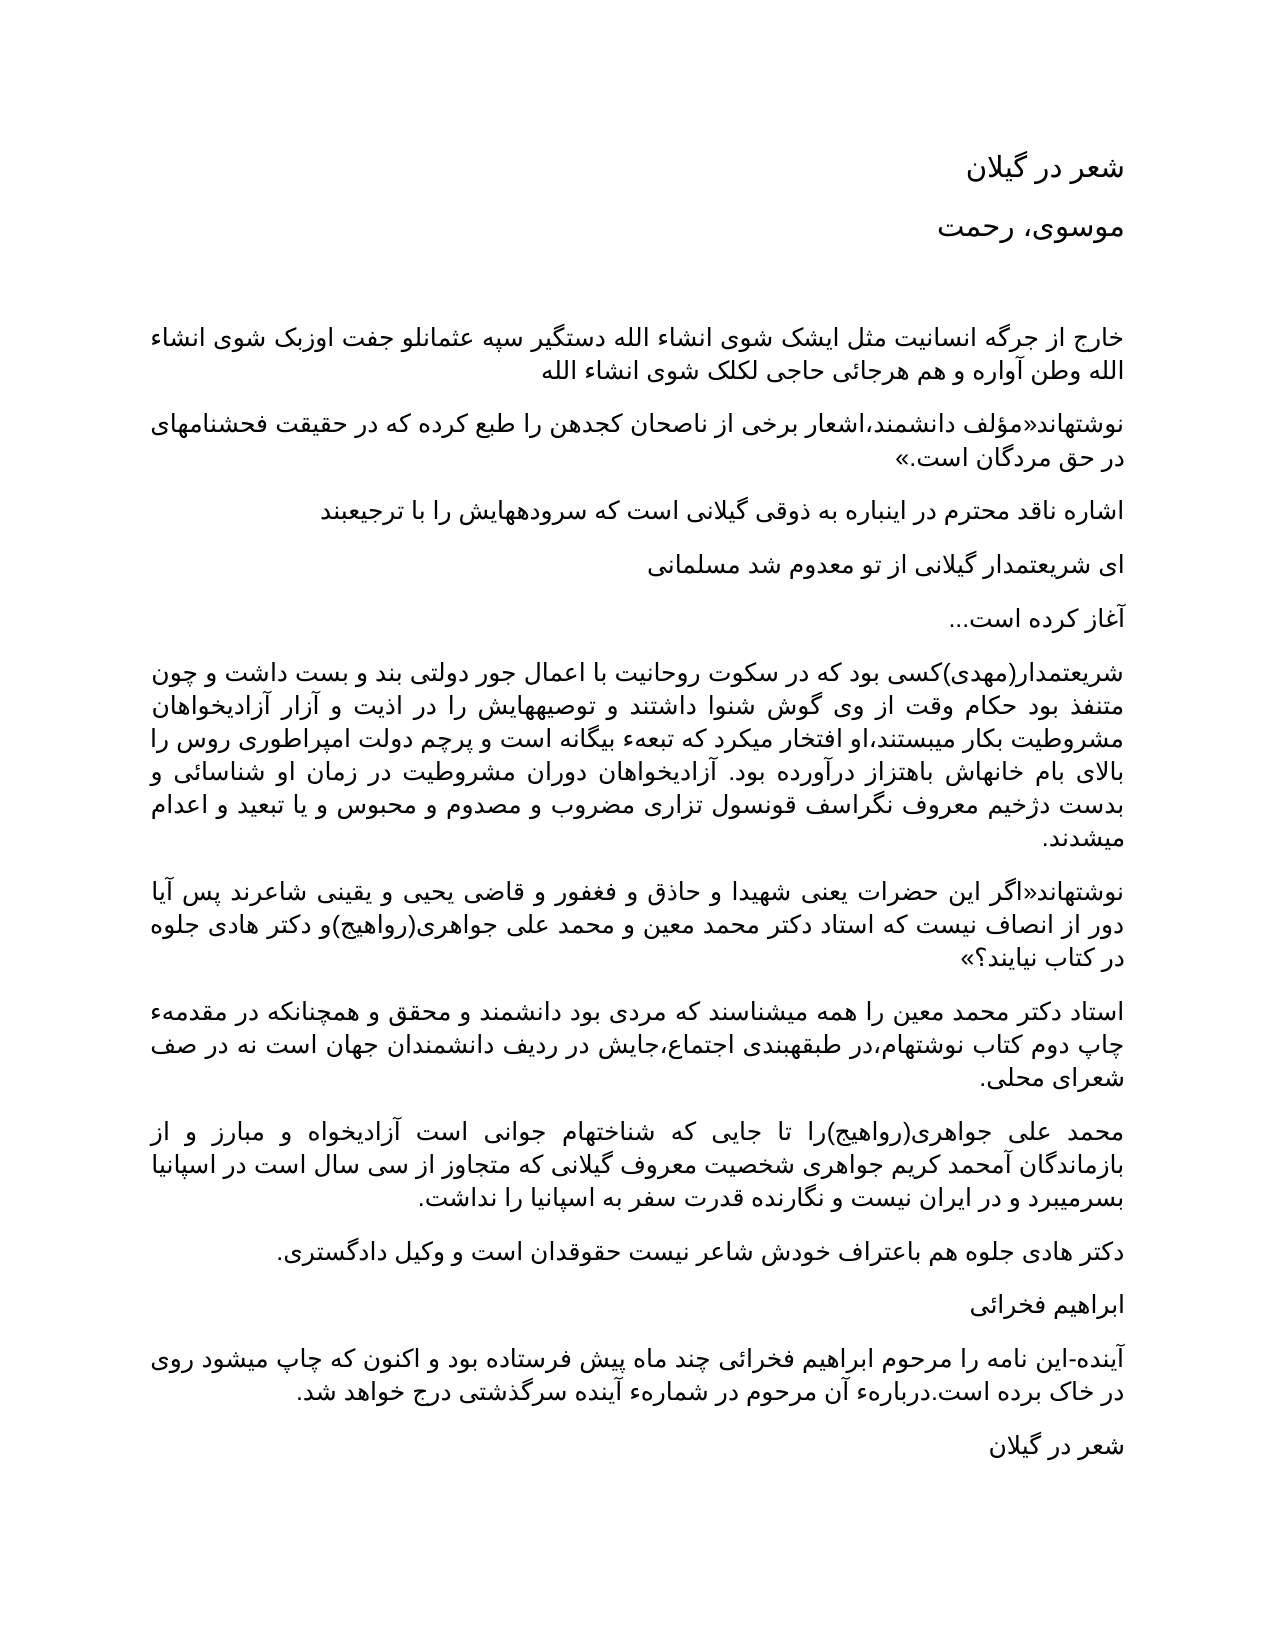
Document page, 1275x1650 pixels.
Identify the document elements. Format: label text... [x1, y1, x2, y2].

text محمد علی جواهری(رواهیج)را تا جایی که شناخته‏ام جوانی است آزادیخواه و مبارز و از بازماندگان آمحمد کریم جواهری شخصیت معروف گیلانی که متجاوز از سی سال است در اسپانیا بسرمیبرد و در ایران نیست و نگارنده قدرت سفر به اسپانیا را نداشت. [150, 1117, 1125, 1211]
text شعر در گیلان [150, 1431, 1125, 1460]
text دکتر هادی جلوه هم باعتراف خودش شاعر نیست حقوق‏دان است و وکیل دادگستری. [150, 1237, 1125, 1265]
text نوشته‏اند«اگر این حضرات یعنی شهیدا و حاذق و فغفور و قاضی یحیی و یقینی شاعرند پس آیا دور از انصاف نیست که استاد دکتر محمد معین و محمد علی‏ جواهری(رواهیج)و دکتر هادی جلوه در کتاب نیایند؟» [150, 877, 1125, 972]
text موسوی، رحمت [150, 209, 1125, 243]
text استاد دکتر محمد معین را همه می‏شناسند که مردی بود دانشمند و محقق و همچنانکه‏ در مقدمهء چاپ دوم کتاب نوشته‏ام،در طبقه‏بندی اجتماع،جایش در ردیف دانشمندان‏ جهان است نه در صف شعرای محلی. [150, 997, 1125, 1092]
text شریعتمدار(مهدی)کسی بود که در سکوت روحانیت با اعمال جور دولتی بند و بست داشت و چون متنفذ بود حکام وقت از وی گوش شنوا داشتند و توصیه‏هایش را در اذیت و آزار آزادیخواهان مشروطیت بکار می‏بستند،او افتخار میکرد که تبعهء بیگانه‏ است و پرچم دولت امپراطوری روس را بالای بام خانه‏اش باهتزاز درآورده بود. آزادیخواهان دوران مشروطیت در زمان او شناسائی و بدست دژخیم معروف نگراسف‏ قونسول تزاری مضروب و مصدوم و محبوس و یا تبعید و اعدام میشدند. [150, 658, 1125, 852]
text اشاره ناقد محترم در این‏باره به ذوقی گیلانی است که سروده‏هایش را با ترجیع‏بند [150, 496, 1125, 525]
text ابراهیم فخرائی [150, 1290, 1125, 1319]
text خارج از جرگه انسانیت‏ مثل ایشک شوی انشاء الله‏ دستگیر سپه عثمانلو جفت اوزبک شوی انشاء الله‏ وطن آواره و هم هرجائی‏ حاجی لک‏لک شوی انشاء الله [150, 323, 1125, 384]
text ای شریعتمدار گیلانی‏ از تو معدوم شد مسلمانی [150, 550, 1125, 579]
text نوشته‏اند«مؤلف دانشمند،اشعار برخی از ناصحان کج‏دهن را طبع کرده‏ که در حقیقت فحشنامه‏ای در حق مردگان است.» [150, 409, 1125, 471]
text آغاز کرده است... [150, 604, 1125, 633]
text شعر در گیلان [150, 150, 1125, 183]
text آینده-این نامه را مرحوم ابراهیم فخرائی چند ماه پیش فرستاده بود و اکنون که چاپ‏ می‏شود روی در خاک برده است.دربارهء آن مرحوم در شمارهء آینده سرگذشتی درج خواهد شد. [150, 1344, 1125, 1406]
